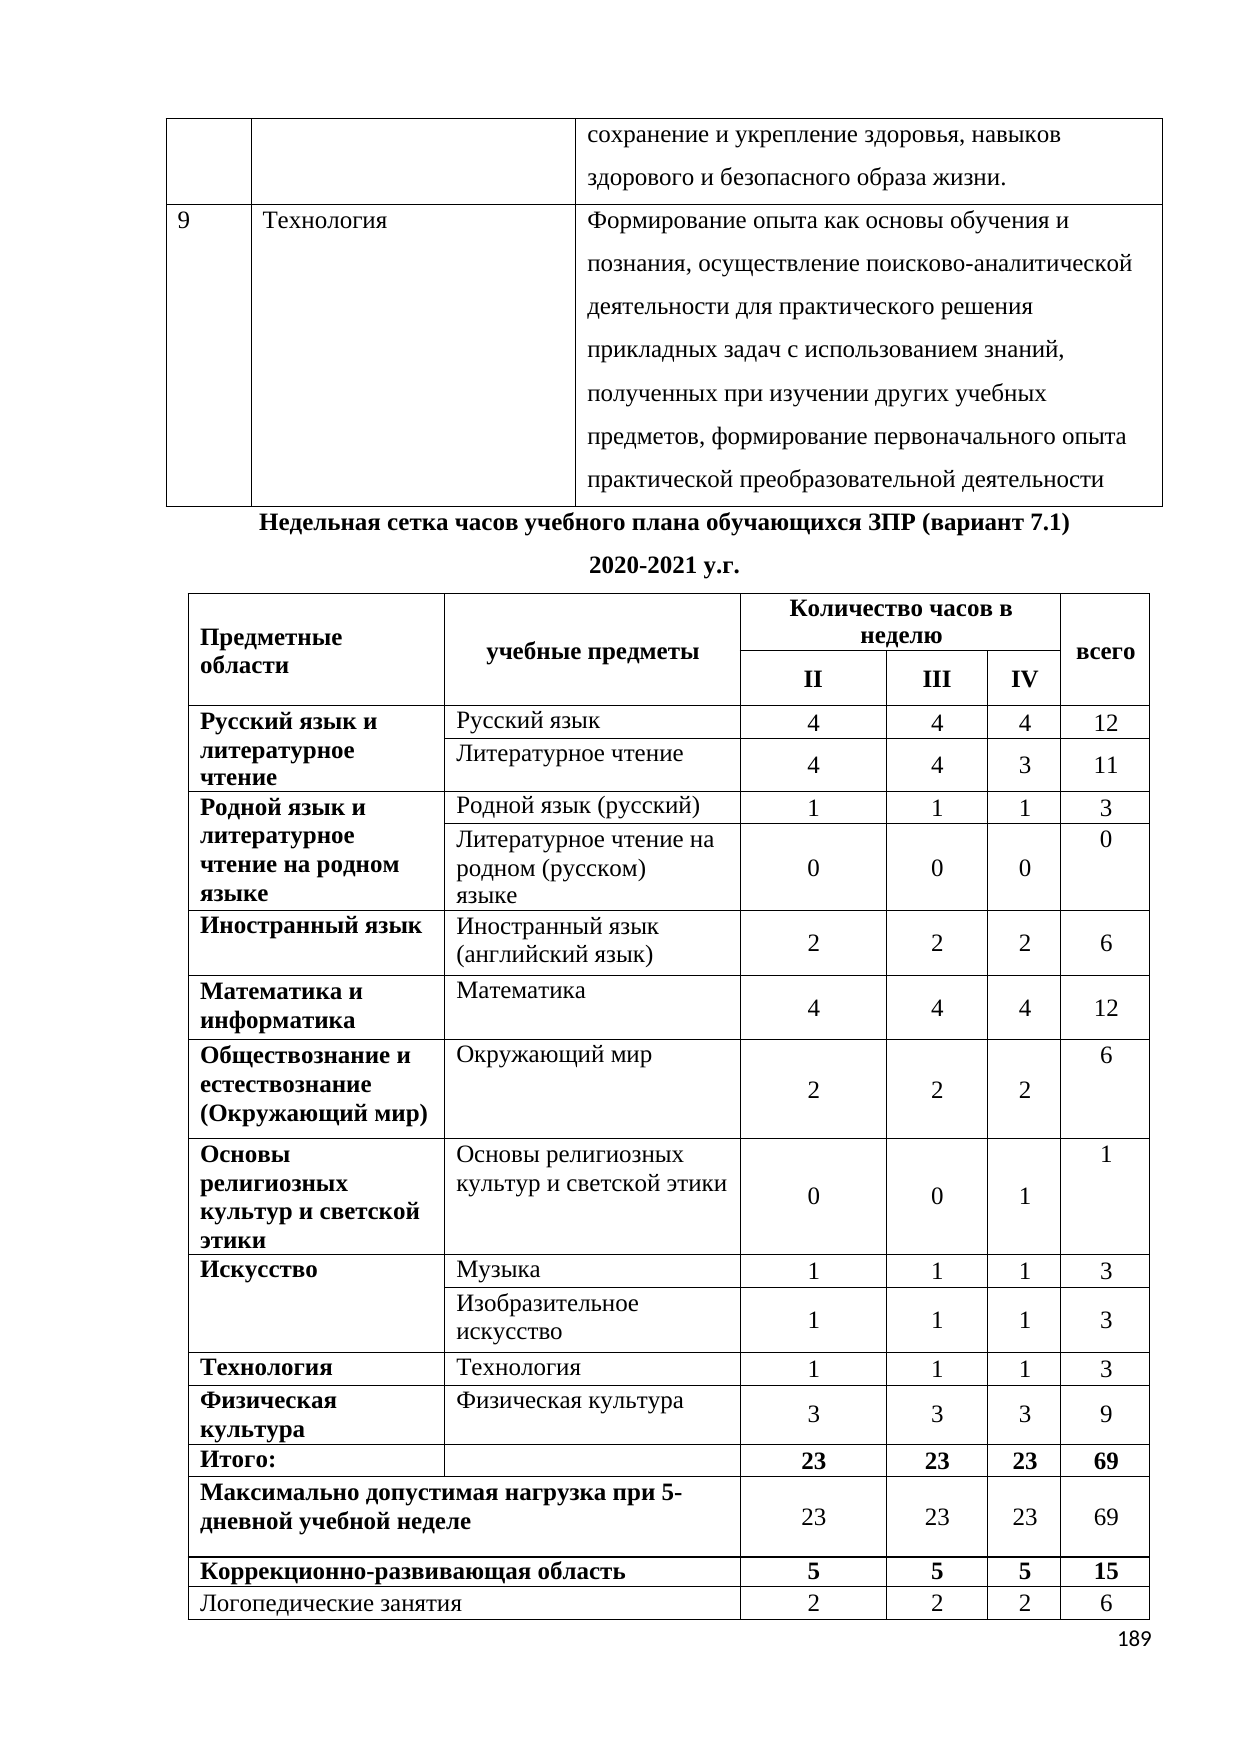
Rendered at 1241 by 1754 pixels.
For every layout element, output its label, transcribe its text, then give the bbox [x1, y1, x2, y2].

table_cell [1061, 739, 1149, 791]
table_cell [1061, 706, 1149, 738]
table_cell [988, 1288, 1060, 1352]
text Недельная сетка часов учебного плана обучающихся ЗПР (вариант 7.1) [177, 507, 1152, 536]
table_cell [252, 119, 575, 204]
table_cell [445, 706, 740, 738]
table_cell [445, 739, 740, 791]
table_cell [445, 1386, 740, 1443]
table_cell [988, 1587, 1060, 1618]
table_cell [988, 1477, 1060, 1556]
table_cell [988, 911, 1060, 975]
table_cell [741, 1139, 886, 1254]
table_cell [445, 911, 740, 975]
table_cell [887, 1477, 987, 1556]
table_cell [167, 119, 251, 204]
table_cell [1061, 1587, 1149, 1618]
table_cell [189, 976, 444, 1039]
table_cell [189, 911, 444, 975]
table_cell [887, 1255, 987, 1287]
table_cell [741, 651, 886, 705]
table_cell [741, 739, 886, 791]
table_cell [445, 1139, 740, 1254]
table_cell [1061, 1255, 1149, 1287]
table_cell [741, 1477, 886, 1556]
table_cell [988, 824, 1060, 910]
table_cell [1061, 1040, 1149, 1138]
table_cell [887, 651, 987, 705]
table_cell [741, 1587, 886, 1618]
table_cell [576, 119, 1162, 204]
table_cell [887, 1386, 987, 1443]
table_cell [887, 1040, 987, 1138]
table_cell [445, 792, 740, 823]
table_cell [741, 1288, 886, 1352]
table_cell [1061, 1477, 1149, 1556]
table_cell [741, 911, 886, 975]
text 2020-2021 у.г. [177, 550, 1152, 579]
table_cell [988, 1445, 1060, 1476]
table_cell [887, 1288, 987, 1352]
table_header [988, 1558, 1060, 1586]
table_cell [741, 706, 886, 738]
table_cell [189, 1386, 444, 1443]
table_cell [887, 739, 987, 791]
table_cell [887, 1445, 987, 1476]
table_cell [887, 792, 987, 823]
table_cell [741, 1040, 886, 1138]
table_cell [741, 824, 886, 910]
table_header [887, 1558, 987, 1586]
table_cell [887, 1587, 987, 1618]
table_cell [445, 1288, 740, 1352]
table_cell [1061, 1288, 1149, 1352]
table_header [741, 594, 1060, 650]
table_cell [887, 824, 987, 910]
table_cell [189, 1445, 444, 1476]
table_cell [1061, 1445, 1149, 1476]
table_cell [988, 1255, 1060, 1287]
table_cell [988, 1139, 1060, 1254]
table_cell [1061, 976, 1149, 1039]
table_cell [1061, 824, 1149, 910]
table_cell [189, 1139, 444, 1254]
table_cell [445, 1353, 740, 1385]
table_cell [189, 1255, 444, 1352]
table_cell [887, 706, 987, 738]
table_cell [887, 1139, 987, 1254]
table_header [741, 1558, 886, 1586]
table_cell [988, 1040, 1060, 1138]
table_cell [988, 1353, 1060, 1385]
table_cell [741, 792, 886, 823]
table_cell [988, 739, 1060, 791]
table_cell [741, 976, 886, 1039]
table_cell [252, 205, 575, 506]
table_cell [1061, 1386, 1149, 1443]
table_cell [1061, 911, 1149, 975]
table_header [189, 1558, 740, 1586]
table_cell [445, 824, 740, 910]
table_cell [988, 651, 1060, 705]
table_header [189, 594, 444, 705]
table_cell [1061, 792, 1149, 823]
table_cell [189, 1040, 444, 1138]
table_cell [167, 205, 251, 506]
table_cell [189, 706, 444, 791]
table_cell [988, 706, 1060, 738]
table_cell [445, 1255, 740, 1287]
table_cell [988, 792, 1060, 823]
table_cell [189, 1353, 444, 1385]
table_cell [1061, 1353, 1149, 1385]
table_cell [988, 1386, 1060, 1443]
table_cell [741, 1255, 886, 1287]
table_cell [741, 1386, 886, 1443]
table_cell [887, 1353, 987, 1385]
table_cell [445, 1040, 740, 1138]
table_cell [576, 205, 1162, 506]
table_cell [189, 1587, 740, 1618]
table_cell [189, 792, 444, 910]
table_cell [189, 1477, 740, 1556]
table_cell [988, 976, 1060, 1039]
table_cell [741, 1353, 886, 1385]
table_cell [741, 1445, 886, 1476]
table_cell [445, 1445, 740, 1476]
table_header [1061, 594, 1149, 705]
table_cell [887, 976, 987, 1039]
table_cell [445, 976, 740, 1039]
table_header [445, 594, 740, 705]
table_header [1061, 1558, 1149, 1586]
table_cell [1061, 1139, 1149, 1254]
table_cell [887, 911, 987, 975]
